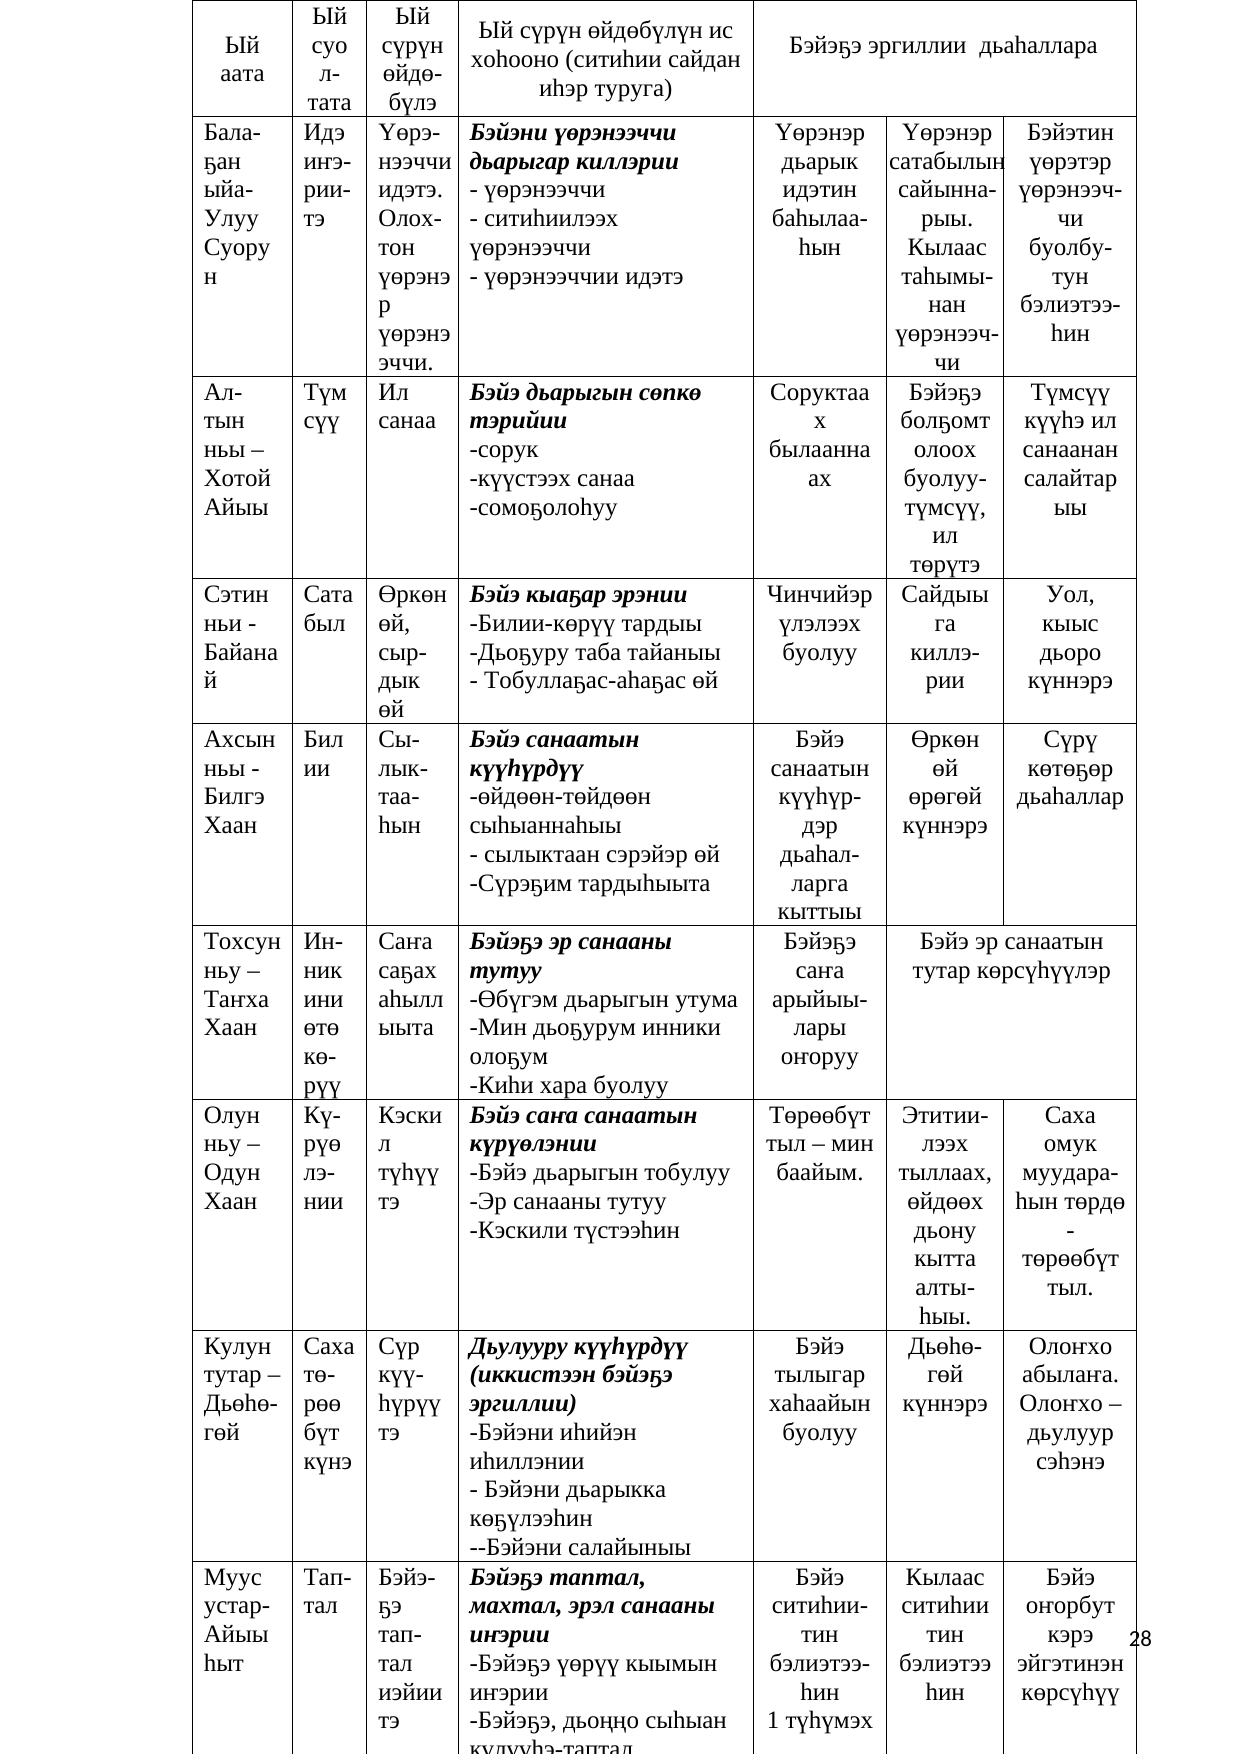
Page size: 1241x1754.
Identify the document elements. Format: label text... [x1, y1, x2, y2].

table_cell Бэйэ кыаҕар эрэнии -Билии-көрүү тардыы -Дьоҕуру таба тайаныы - Тобуллаҕас-аһаҕас өй [459, 579, 753, 723]
table_cell Саха омук муудара-һын төрдө - төрөөбүт тыл. [1004, 1100, 1136, 1330]
table_cell Кулун тутар – Дьөһө-гөй [193, 1331, 292, 1561]
table_cell Бэйэ санаатын күүһүр-дэр дьаһал-ларга кыттыы [754, 724, 886, 925]
table_cell Бэйэ эр санаатын тутар көрсүһүүлэр [887, 926, 1136, 1099]
table_header Бэйэҕэ эргиллии дьаһаллара [754, 1, 1136, 116]
table_cell Сайдыыга киллэ-рии [887, 579, 1003, 723]
table_cell Сата был [293, 579, 366, 723]
table_cell Бэйэҕэ болҕомтолоох буолуу-түмсүү, ил төрүтэ [887, 377, 1003, 578]
table_cell Үөрэнэр сатабылын сайынна-рыы. Кылаас таhымы-нан үөрэнээч-чи [887, 117, 1003, 376]
table_cell Ил санаа [367, 377, 458, 578]
table_cell Бэйэ оҥорбут кэрэ эйгэтинэн көрсүһүү [1004, 1562, 1136, 1754]
table_cell Саха тө-рөө бүт күнэ [293, 1331, 366, 1561]
table_cell Бэйэтин үөрэтэр үөрэнээч-чи буолбу-тун бэлиэтээ-һин [1004, 117, 1136, 376]
table_cell Бэйэ-ҕэ тап-тал иэйиитэ [367, 1562, 458, 1754]
table_cell Кэскил түһүүтэ [367, 1100, 458, 1330]
table_cell Соруктаах былааннаах [754, 377, 886, 578]
table_cell Бэйэҕэ эр санааны тутуу -Өбүгэм дьарыгын утума -Мин дьоҕурум инники олоҕум -Киһи хара буолуу [459, 926, 753, 1099]
table_cell Үөрэ-нээччи идэтэ. Олох-тон үөрэнэр үөрэнээччи. [367, 117, 458, 376]
table_cell Бэйэ саҥа санаатын күрүөлэнии -Бэйэ дьарыгын тобулуу -Эр санааны тутуу -Кэскили түстээһин [459, 1100, 753, 1330]
table_cell Сүр күү-һүрүүтэ [367, 1331, 458, 1561]
table_cell Бэйэ дьарыгын сөпкө тэрийии -сорук -күүстээх санаа -сомоҕолоһуу [459, 377, 753, 578]
table_cell Өркөн өй өрөгөй күннэрэ [887, 724, 1003, 925]
table_cell Ин-никини өтө кө-рүү [293, 926, 366, 1099]
table_cell Бэйэҕэ таптал, махтал, эрэл санааны иҥэрии -Бэйэҕэ үөрүү кыымын иҥэрии -Бэйэҕэ, дьоңңо сыһыан күлүүһэ-таптал - Таптал, Махтал, Эрэл иэйиитэ [459, 1562, 753, 1754]
table_cell Кылаас ситиһиитин бэлиэтээһин [887, 1562, 1003, 1754]
table_cell Бэйэ ситиһии-тин бэлиэтээ-һин 1 түһүмэх [754, 1562, 886, 1754]
table_cell Түмсүү [293, 377, 366, 578]
table_cell Үөрэнэр дьарык идэтин баhылаа-hын [754, 117, 886, 376]
table_cell Муус устар- Айыыһыт [193, 1562, 292, 1754]
table_cell Бэйэҕэ саҥа арыйыы-лары оҥоруу [754, 926, 886, 1099]
table_cell Бэйэ санаатын күүһүрдүү -өйдөөн-төйдөөн сыһыаннаһыы - сылыктаан сэрэйэр өй -Сүрэҕим тардыһыыта [459, 724, 753, 925]
table_cell Уол, кыыс дьоро күннэрэ [1004, 579, 1136, 723]
table_cell Түмсүү күүһэ ил санаанан салайтарыы [1004, 377, 1136, 578]
table_cell Олун ньу – Одун Хаан [193, 1100, 292, 1330]
table_cell Саҥа саҕах аһыллыыта [367, 926, 458, 1099]
table_cell Бэйэни үөрэнээччи дьарыгар киллэрии - үөрэнээччи - ситиhиилээх үөрэнээччи - үөрэнээччии идэтэ [459, 117, 753, 376]
table_cell Сүрү көтөҕөр дьаһаллар [1004, 724, 1136, 925]
table_cell Кү-рүө лэ-нии [293, 1100, 366, 1330]
table_cell Тохсунньу –Таҥха Хаан [193, 926, 292, 1099]
table_cell Тап-тал [293, 1562, 366, 1754]
table_cell Олоҥхо абылаҥа. Олоҥхо – дьулуур сэһэнэ [1004, 1331, 1136, 1561]
table_cell Ахсын ньы - Билгэ Хаан [193, 724, 292, 925]
table_cell Дьөһө-гөй күннэрэ [887, 1331, 1003, 1561]
table_cell Сэтин ньи - Байанай [193, 579, 292, 723]
table_header Ый сүрүн өйдөбүлүн ис хоһооно (ситиһии сайдан иһэр туруга) [459, 1, 753, 116]
table_header Ый сүрүн өйдө-бүлэ [367, 1, 458, 116]
table_cell Сы-лык-таа-һын [367, 724, 458, 925]
table_cell Чинчийэр үлэлээх буолуу [754, 579, 886, 723]
table_cell Бала-ҕан ыйа- Улуу Суорун [193, 117, 292, 376]
table_cell Ал-тын ньы – Хотой Айыы [193, 377, 292, 578]
table_cell Өркөн өй, сыр-дык өй [367, 579, 458, 723]
table_cell Идэ иҥэ-рии-тэ [293, 117, 366, 376]
table_cell Этитии-лээх тыллаах, өйдөөх дьону кытта алты-һыы. [887, 1100, 1003, 1330]
table_cell Билии [293, 724, 366, 925]
table_header Ый суол-тата [293, 1, 366, 116]
table_cell Бэйэ тылыгар хаһаайын буолуу [754, 1331, 886, 1561]
table_cell Төрөөбүт тыл – мин баайым. [754, 1100, 886, 1330]
table_cell Дьулууру күүһүрдүү (иккистээн бэйэҕэ эргиллии) -Бэйэни иһийэн иһиллэнии - Бэйэни дьарыкка көҕүлээһин --Бэйэни салайыныы [459, 1331, 753, 1561]
table_header Ый аата [193, 1, 292, 116]
